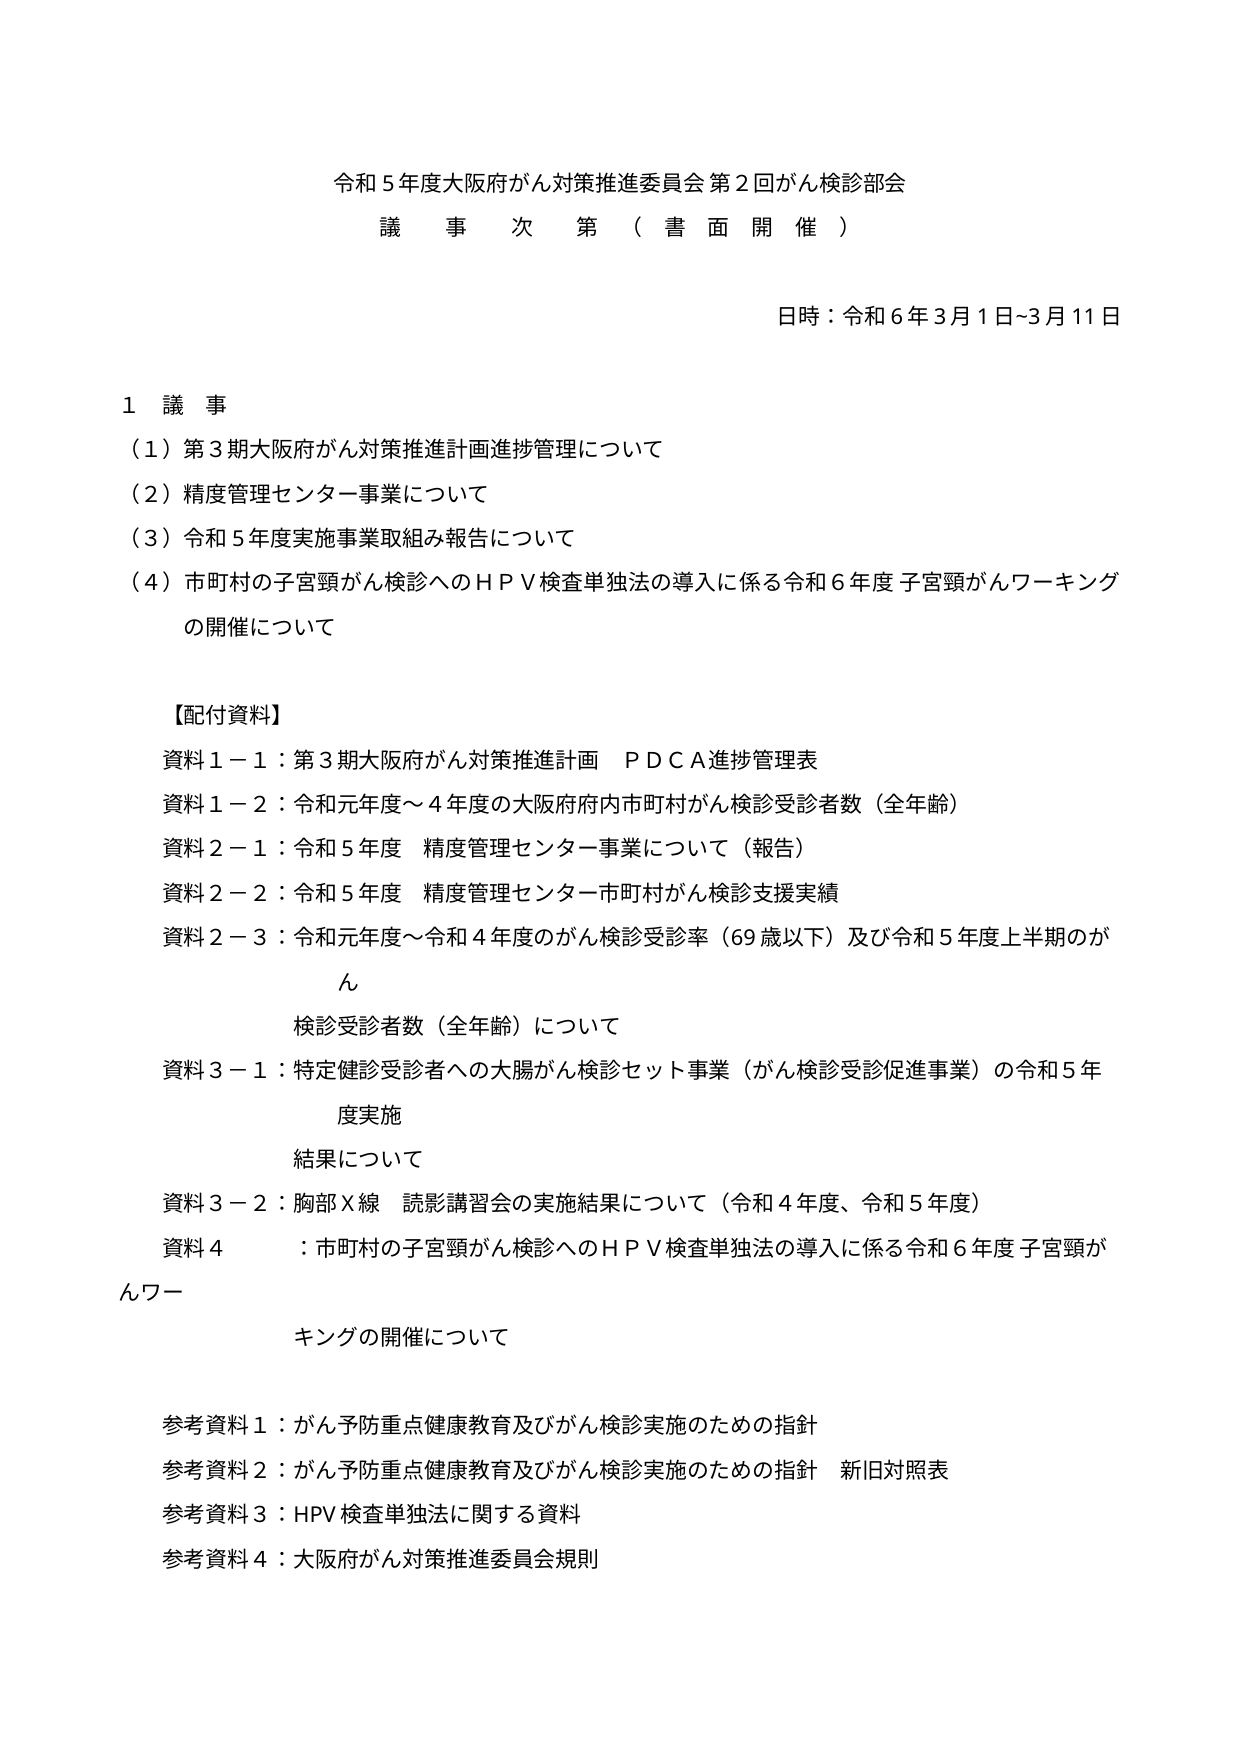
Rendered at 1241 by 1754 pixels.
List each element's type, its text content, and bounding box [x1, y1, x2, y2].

text （３）令和5年度実施事業取組み報告について [118, 514, 1122, 559]
text 議 事 次 第 （ 書 面 開 催 ） [118, 204, 1122, 248]
text 資料２－２：令和5年度 精度管理センター市町村がん検診支援実績 [118, 869, 1122, 914]
text 資料３－１：特定健診受診者への大腸がん検診セット事業（がん検診受診促進事業）の令和５年度実施 [162, 1047, 1122, 1136]
text 資料２－３：令和元年度～令和４年度のがん検診受診率（69歳以下）及び令和５年度上半期のがん [162, 914, 1122, 1003]
text 結果について [293, 1136, 1122, 1180]
text （４）市町村の子宮頸がん検診へのＨＰＶ検査単独法の導入に係る令和６年度 子宮頸がんワーキングの開催について [118, 559, 1122, 648]
text 参考資料１：がん予防重点健康教育及びがん検診実施のための指針 [118, 1402, 1122, 1446]
text 参考資料３：HPV検査単独法に関する資料 [118, 1491, 1122, 1535]
text 資料１－１：第３期大阪府がん対策推進計画 ＰＤＣＡ進捗管理表 [118, 736, 1122, 781]
text 令和5年度大阪府がん対策推進委員会 第２回がん検診部会 [118, 159, 1122, 204]
text 資料１－２：令和元年度～４年度の大阪府府内市町村がん検診受診者数（全年齢） [118, 781, 1122, 825]
text 日時：令和6年3月1日~3月11日 [118, 293, 1122, 337]
text 資料３－２：胸部X線 読影講習会の実施結果について（令和４年度、令和５年度） [118, 1180, 1122, 1224]
text （２）精度管理センター事業について [118, 470, 1122, 514]
text １ 議 事 [118, 381, 1122, 426]
text 参考資料２：がん予防重点健康教育及びがん検診実施のための指針 新旧対照表 [118, 1446, 1122, 1491]
text 資料４ ：市町村の子宮頸がん検診へのＨＰＶ検査単独法の導入に係る令和６年度 子宮頸がんワー [118, 1224, 1122, 1313]
text 資料２－１：令和5年度 精度管理センター事業について（報告） [118, 825, 1122, 869]
text キングの開催について [118, 1313, 1122, 1358]
text 参考資料４：大阪府がん対策推進委員会規則 [118, 1535, 1122, 1579]
text 検診受診者数（全年齢）について [293, 1003, 1122, 1047]
text 【配付資料】 [118, 692, 1122, 736]
text （１）第３期大阪府がん対策推進計画進捗管理について [118, 426, 1122, 470]
